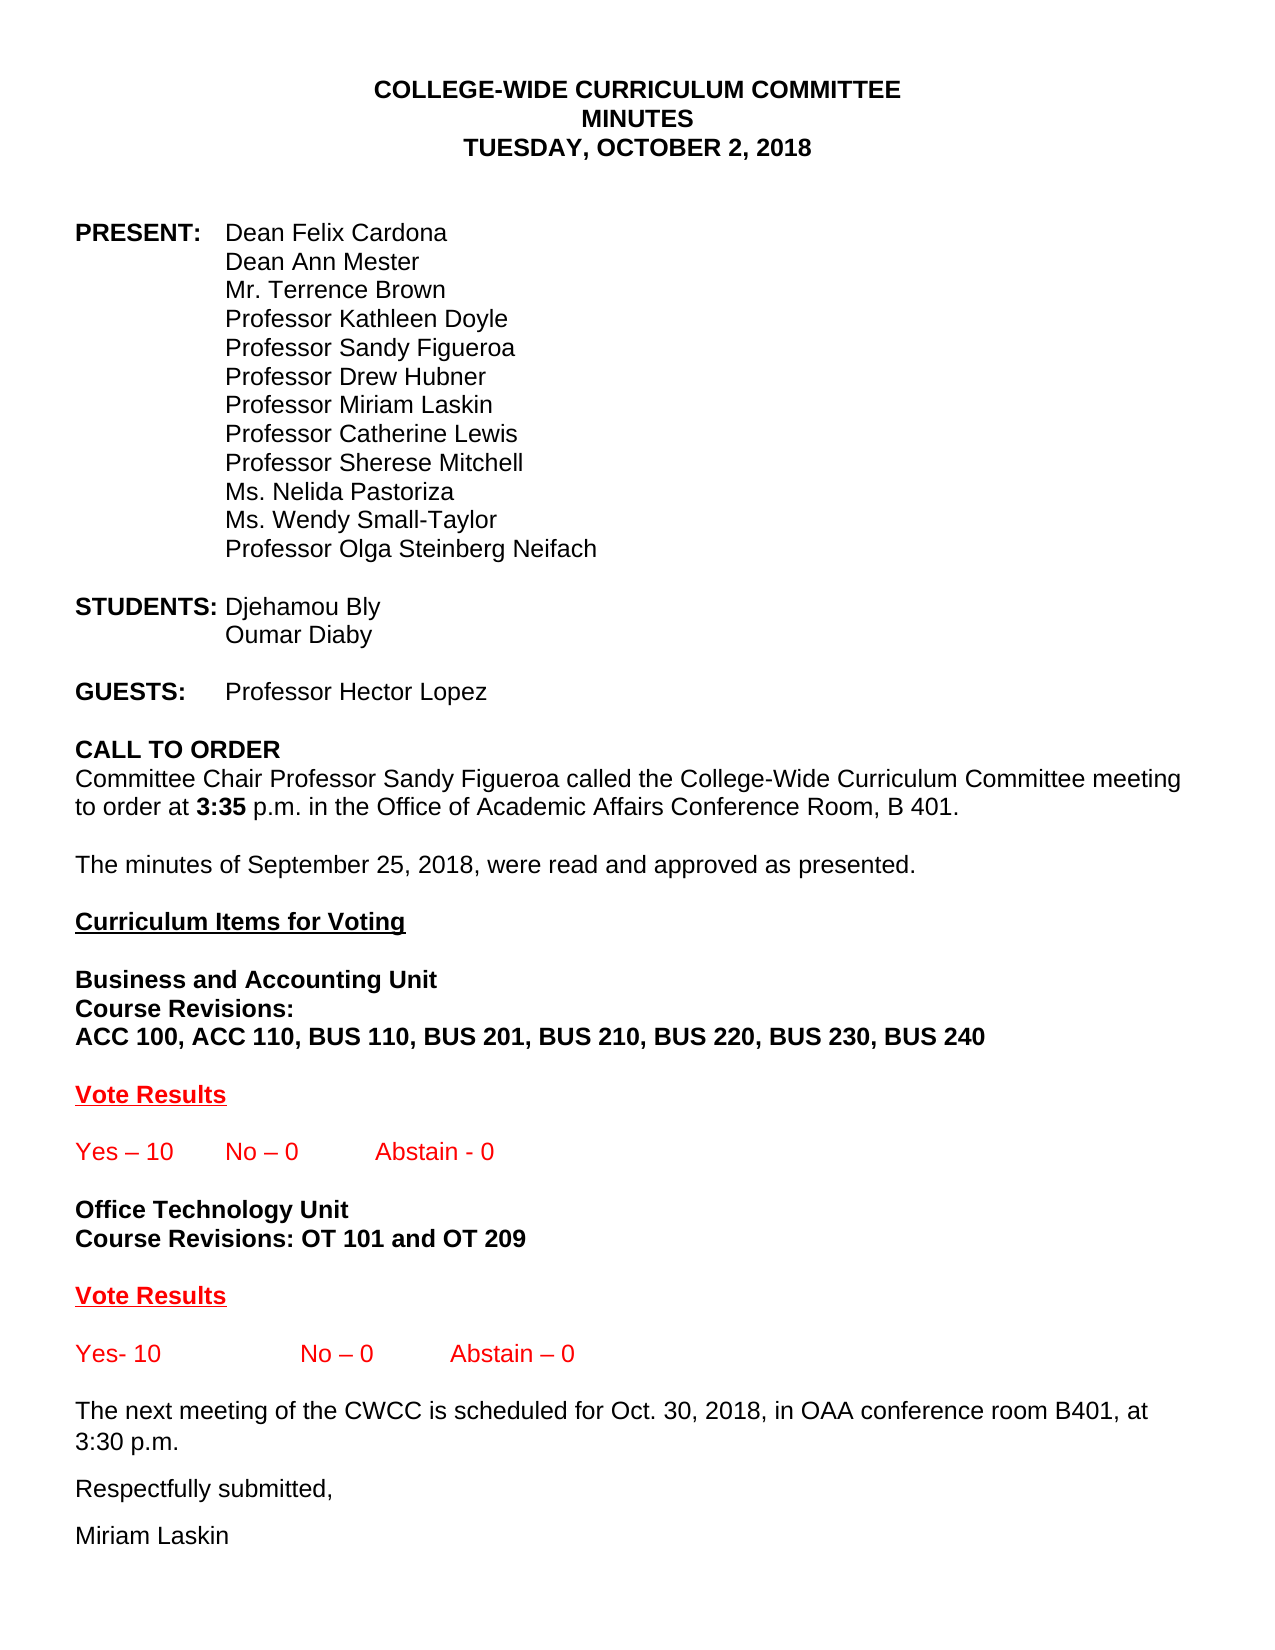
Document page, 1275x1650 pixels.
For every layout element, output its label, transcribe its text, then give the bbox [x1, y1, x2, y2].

text COLLEGE-WIDE CURRICULUM COMMITTEE [75, 75, 1200, 104]
text Respectfully submitted, [75, 1473, 1200, 1502]
text Course Revisions: [75, 993, 1200, 1022]
text Yes – 10 No – 0 Abstain - 0 [75, 1137, 1200, 1166]
text ACC 100, ACC 110, BUS 110, BUS 201, BUS 210, BUS 220, BUS 230, BUS 240 [75, 1022, 1200, 1051]
text Committee Chair Professor Sandy Figueroa called the College-Wide Curriculum Committee meeting to order at 3:35 p.m. in the Office of Academic Affairs Conference Room, B 401. [75, 763, 1200, 821]
text Mr. Terrence Brown [150, 276, 1200, 304]
text Curriculum Items for Voting [75, 907, 1200, 936]
text Professor Sandy Figueroa [75, 333, 1200, 362]
text Oumar Diaby [75, 621, 1200, 649]
text The minutes of September 25, 2018, were read and approved as presented. [75, 850, 1200, 878]
text Miriam Laskin [75, 1521, 1200, 1549]
text MINUTES [75, 104, 1200, 132]
text The next meeting of the CWCC is scheduled for Oct. 30, 2018, in OAA conference room B401, at 3:30 p.m. [75, 1396, 1200, 1455]
text Professor Kathleen Doyle [150, 304, 1200, 333]
text Vote Results [75, 1080, 1200, 1108]
text Professor Olga Steinberg Neifach [150, 534, 1200, 563]
text Course Revisions: OT 101 and OT 209 [75, 1223, 1200, 1252]
text Dean Ann Mester [150, 247, 1200, 276]
text Professor Sherese Mitchell [150, 448, 1200, 477]
text Office Technology Unit [75, 1195, 1200, 1223]
text GUESTS: Professor Hector Lopez [75, 677, 1200, 706]
text Business and Accounting Unit [75, 965, 1200, 993]
text STUDENTS: Djehamou Bly [75, 592, 1200, 621]
text Professor Drew Hubner [75, 362, 1200, 391]
text CALL TO ORDER [75, 735, 1200, 763]
text Ms. Nelida Pastoriza [150, 477, 1200, 506]
text TUESDAY, OCTOBER 2, 2018 [75, 132, 1200, 161]
text Professor Catherine Lewis [150, 419, 1200, 448]
text Yes- 10 No – 0 Abstain – 0 [75, 1338, 1200, 1367]
text Ms. Wendy Small-Taylor [150, 506, 1200, 534]
list Vote Results [75, 1281, 1200, 1310]
text Professor Miriam Laskin [150, 391, 1200, 419]
text PRESENT: Dean Felix Cardona [75, 218, 1200, 247]
